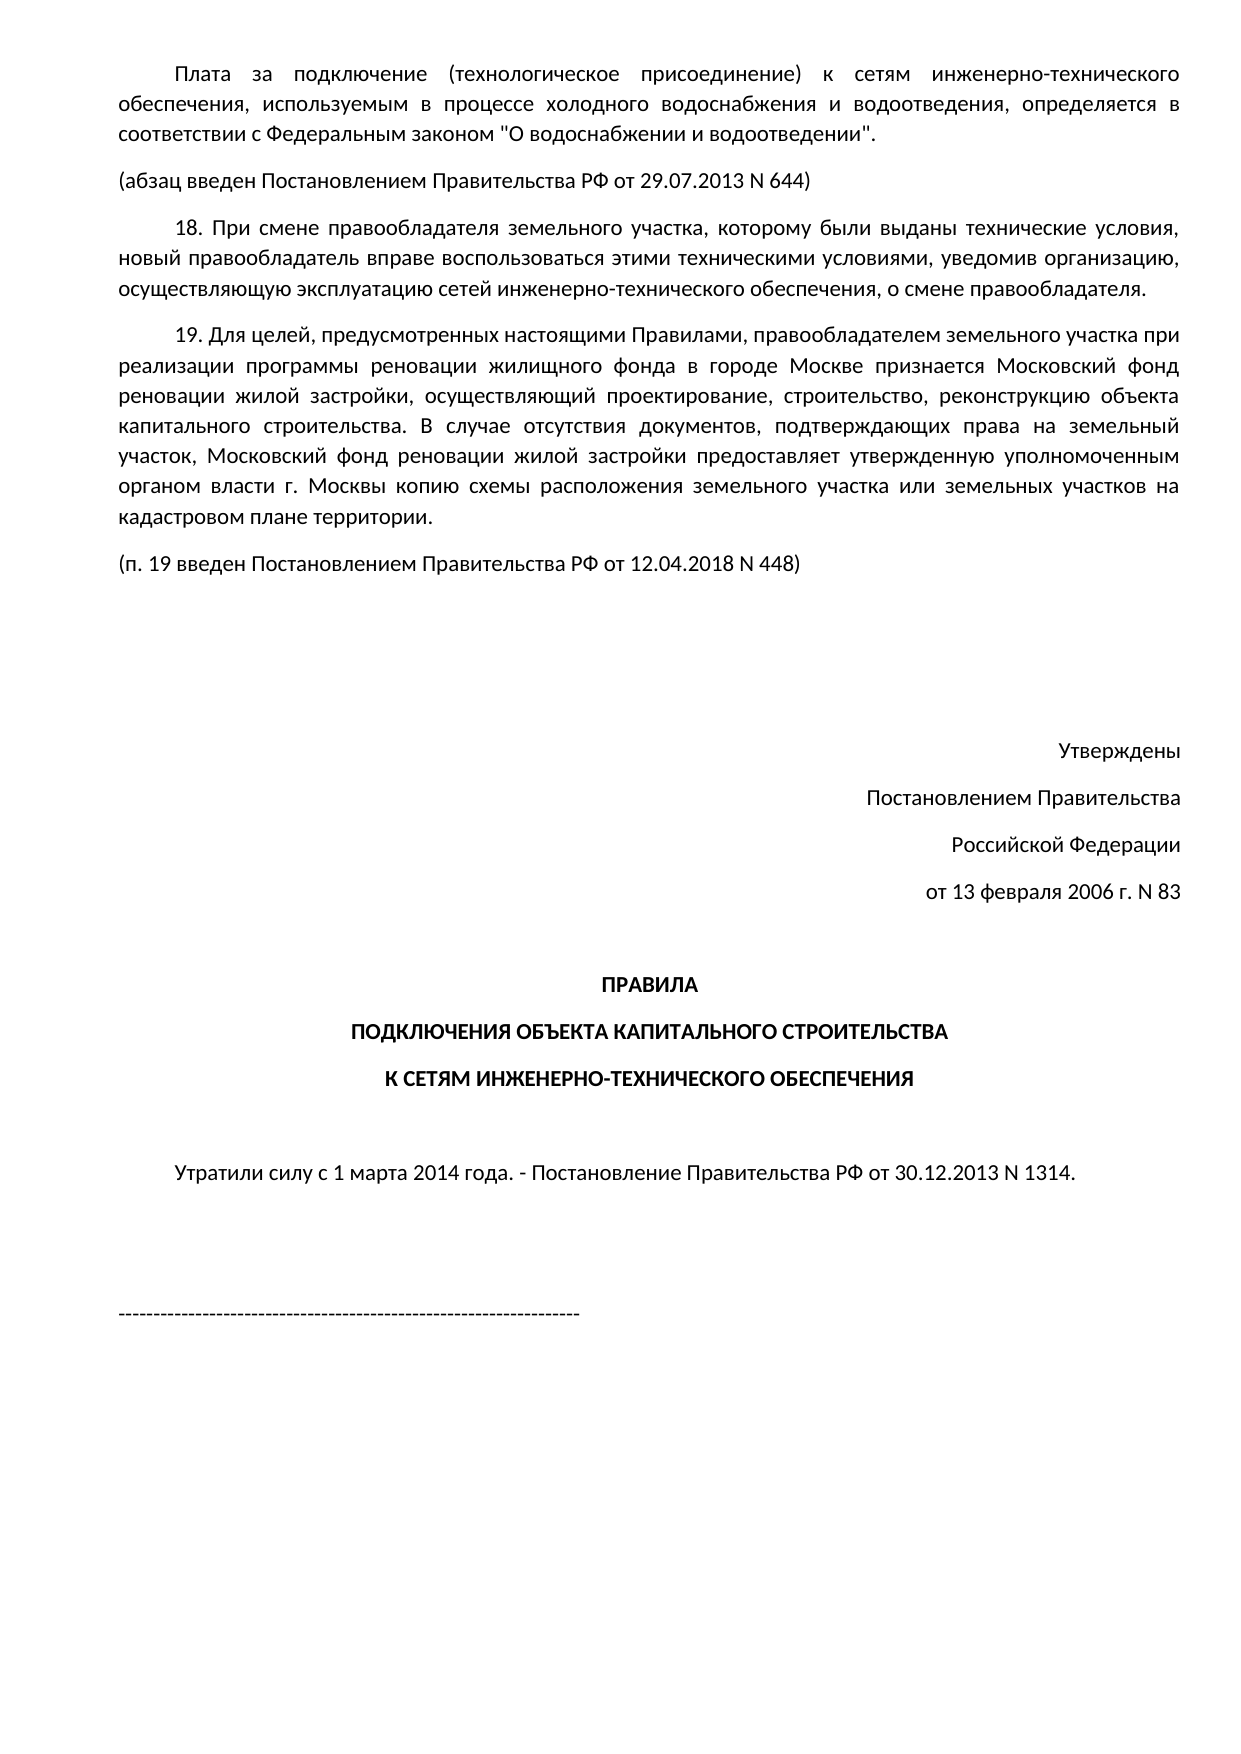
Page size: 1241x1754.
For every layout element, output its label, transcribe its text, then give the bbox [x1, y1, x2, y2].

text 18. При смене правообладателя земельного участка, которому были выданы технические условия, новый правообладатель вправе воспользоваться этими техническими условиями, уведомив организацию, осуществляющую эксплуатацию сетей инженерно-технического обеспечения, о смене правообладателя. [118, 213, 1181, 302]
text Утверждены [118, 736, 1181, 764]
text К СЕТЯМ ИНЖЕНЕРНО-ТЕХНИЧЕСКОГО ОБЕСПЕЧЕНИЯ [118, 1064, 1181, 1092]
text 19. Для целей, предусмотренных настоящими Правилами, правообладателем земельного участка при реализации программы реновации жилищного фонда в городе Москве признается Московский фонд реновации жилой застройки, осуществляющий проектирование, строительство, реконструкцию объекта капитального строительства. В случае отсутствия документов, подтверждающих права на земельный участок, Московский фонд реновации жилой застройки предоставляет утвержденную уполномоченным органом власти г. Москвы копию схемы расположения земельного участка или земельных участков на кадастровом плане территории. [118, 321, 1181, 530]
text (абзац введен Постановлением Правительства РФ от 29.07.2013 N 644) [118, 166, 1181, 194]
text Утратили силу с 1 марта 2014 года. - Постановление Правительства РФ от 30.12.2013 N 1314. [118, 1158, 1181, 1186]
text ------------------------------------------------------------------ [118, 1299, 1181, 1327]
text Постановлением Правительства [118, 783, 1181, 811]
text Российской Федерации [118, 830, 1181, 858]
text Плата за подключение (технологическое присоединение) к сетям инженерно-технического обеспечения, используемым в процессе холодного водоснабжения и водоотведения, определяется в соответствии с Федеральным законом "О водоснабжении и водоотведении". [118, 59, 1181, 147]
text ПРАВИЛА [118, 971, 1181, 998]
text от 13 февраля 2006 г. N 83 [118, 877, 1181, 905]
text ПОДКЛЮЧЕНИЯ ОБЪЕКТА КАПИТАЛЬНОГО СТРОИТЕЛЬСТВА [118, 1017, 1181, 1045]
text (п. 19 введен Постановлением Правительства РФ от 12.04.2018 N 448) [118, 549, 1181, 577]
